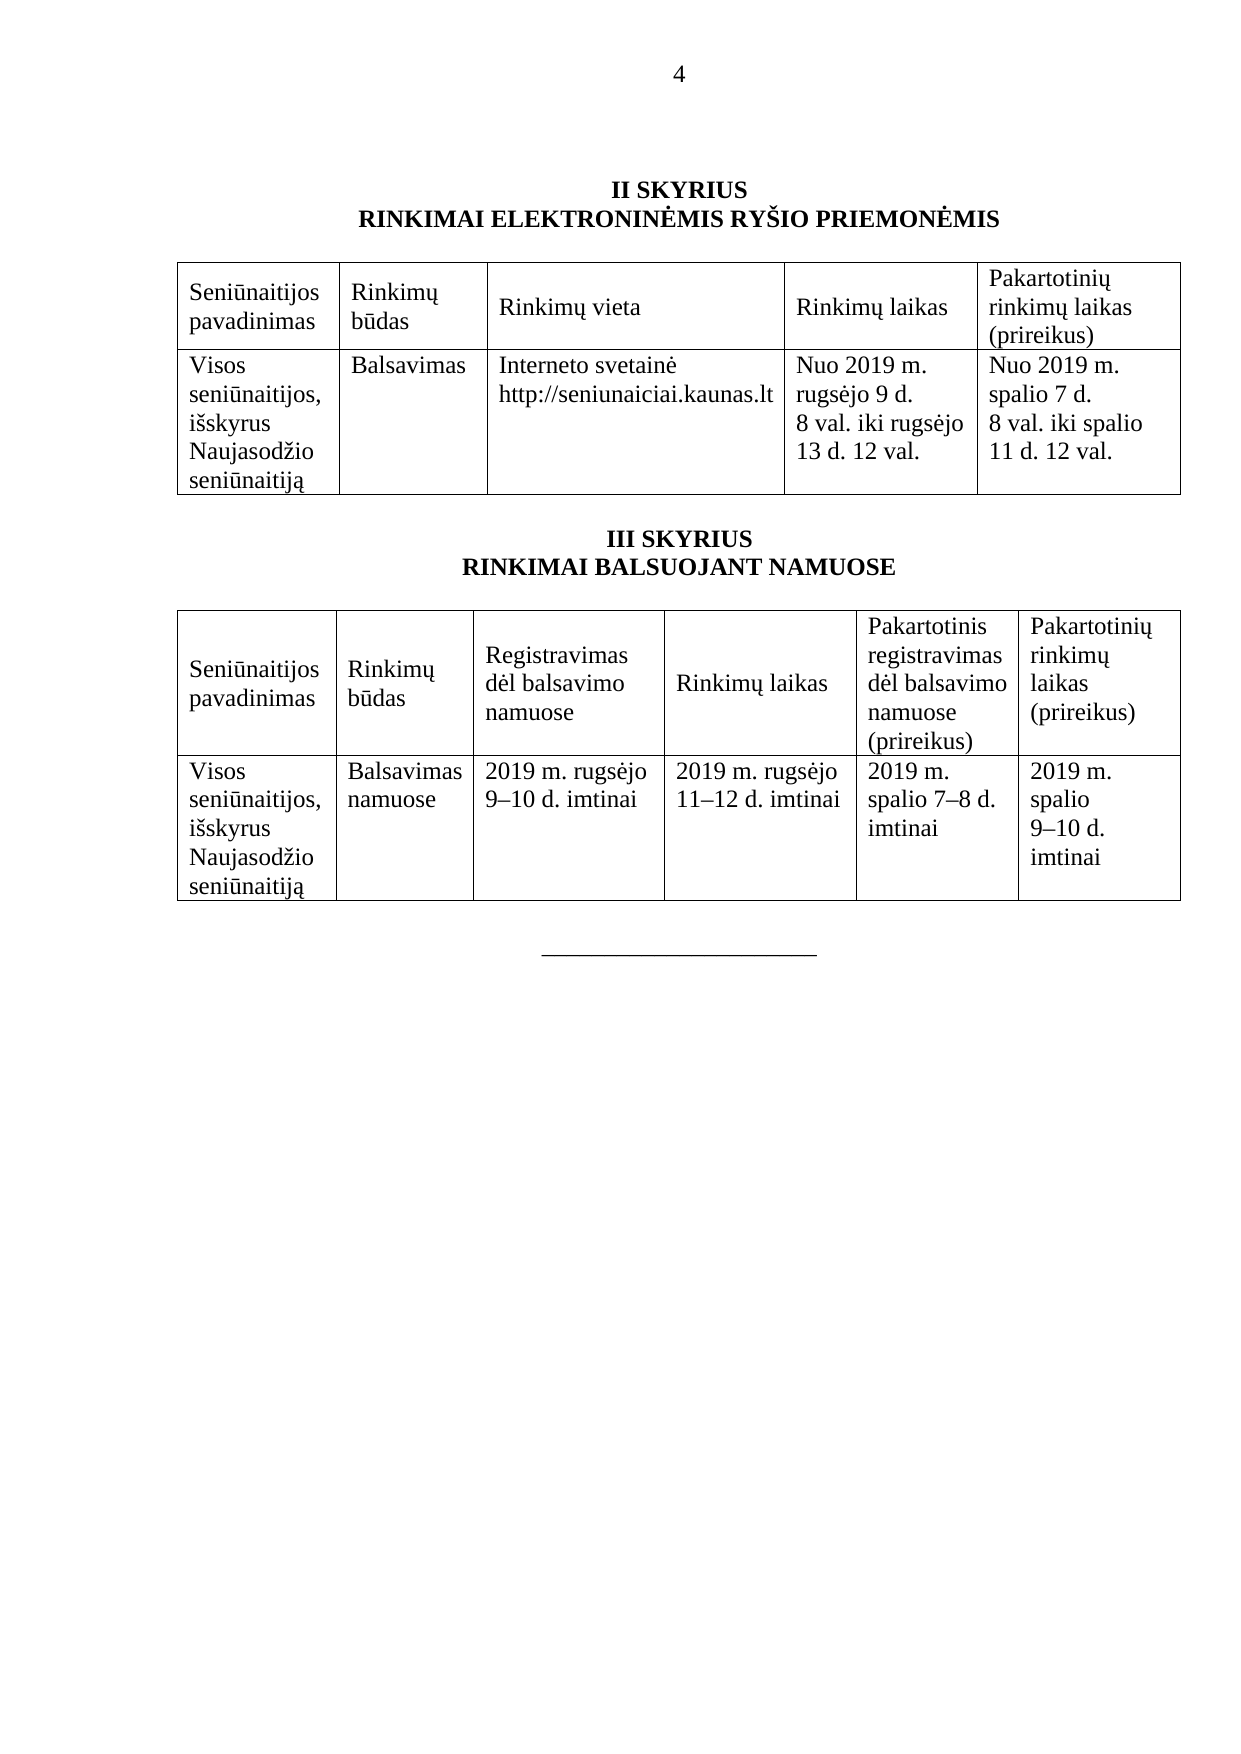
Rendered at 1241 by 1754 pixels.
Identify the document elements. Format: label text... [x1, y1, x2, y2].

table_header Pakartotinių rinkimų laikas (prireikus) [1019, 611, 1180, 755]
table_cell Nuo 2019 m. rugsėjo 9 d. 8 val. iki rugsėjo 13 d. 12 val. [785, 350, 977, 494]
table_cell Visos seniūnaitijos, išskyrus Naujasodžio seniūnaitiją [178, 756, 336, 899]
table_cell 2019 m. spalio 7–8 d. imtinai [857, 756, 1018, 899]
table_header Rinkimų būdas [337, 611, 473, 755]
table_header Pakartotinių rinkimų laikas (prireikus) [978, 263, 1180, 349]
table_header Seniūnaitijos pavadinimas [178, 263, 339, 349]
text II SKYRIUS [177, 176, 1181, 204]
table_cell Visos seniūnaitijos, išskyrus Naujasodžio seniūnaitiją [178, 350, 339, 494]
table_cell 2019 m. rugsėjo 9–10 d. imtinai [474, 756, 664, 899]
table_cell Nuo 2019 m. spalio 7 d. 8 val. iki spalio 11 d. 12 val. [978, 350, 1180, 494]
text RINKIMAI BALSUOJANT NAMUOSE [177, 552, 1181, 581]
table_cell Interneto svetainė http://seniunaiciai.kaunas.lt [488, 350, 784, 494]
table_header Rinkimų laikas [785, 263, 977, 349]
table_header Registravimas dėl balsavimo namuose [474, 611, 664, 755]
table_header Rinkimų laikas [665, 611, 856, 755]
table_cell Balsavimas [340, 350, 487, 494]
table_cell Balsavimas namuose [337, 756, 473, 899]
text RINKIMAI ELEKTRONINĖMIS RYŠIO PRIEMONĖMIS [177, 204, 1181, 233]
table_header Pakartotinis registravimas dėl balsavimo namuose (prireikus) [857, 611, 1018, 755]
table_header Seniūnaitijos pavadinimas [178, 611, 336, 755]
text ______________________ [177, 930, 1181, 958]
text III SKYRIUS [177, 524, 1181, 552]
table_cell 2019 m. spalio 9–10 d. imtinai [1019, 756, 1180, 899]
table_header Rinkimų būdas [340, 263, 487, 349]
table_cell 2019 m. rugsėjo 11–12 d. imtinai [665, 756, 856, 899]
table_header Rinkimų vieta [488, 263, 784, 349]
